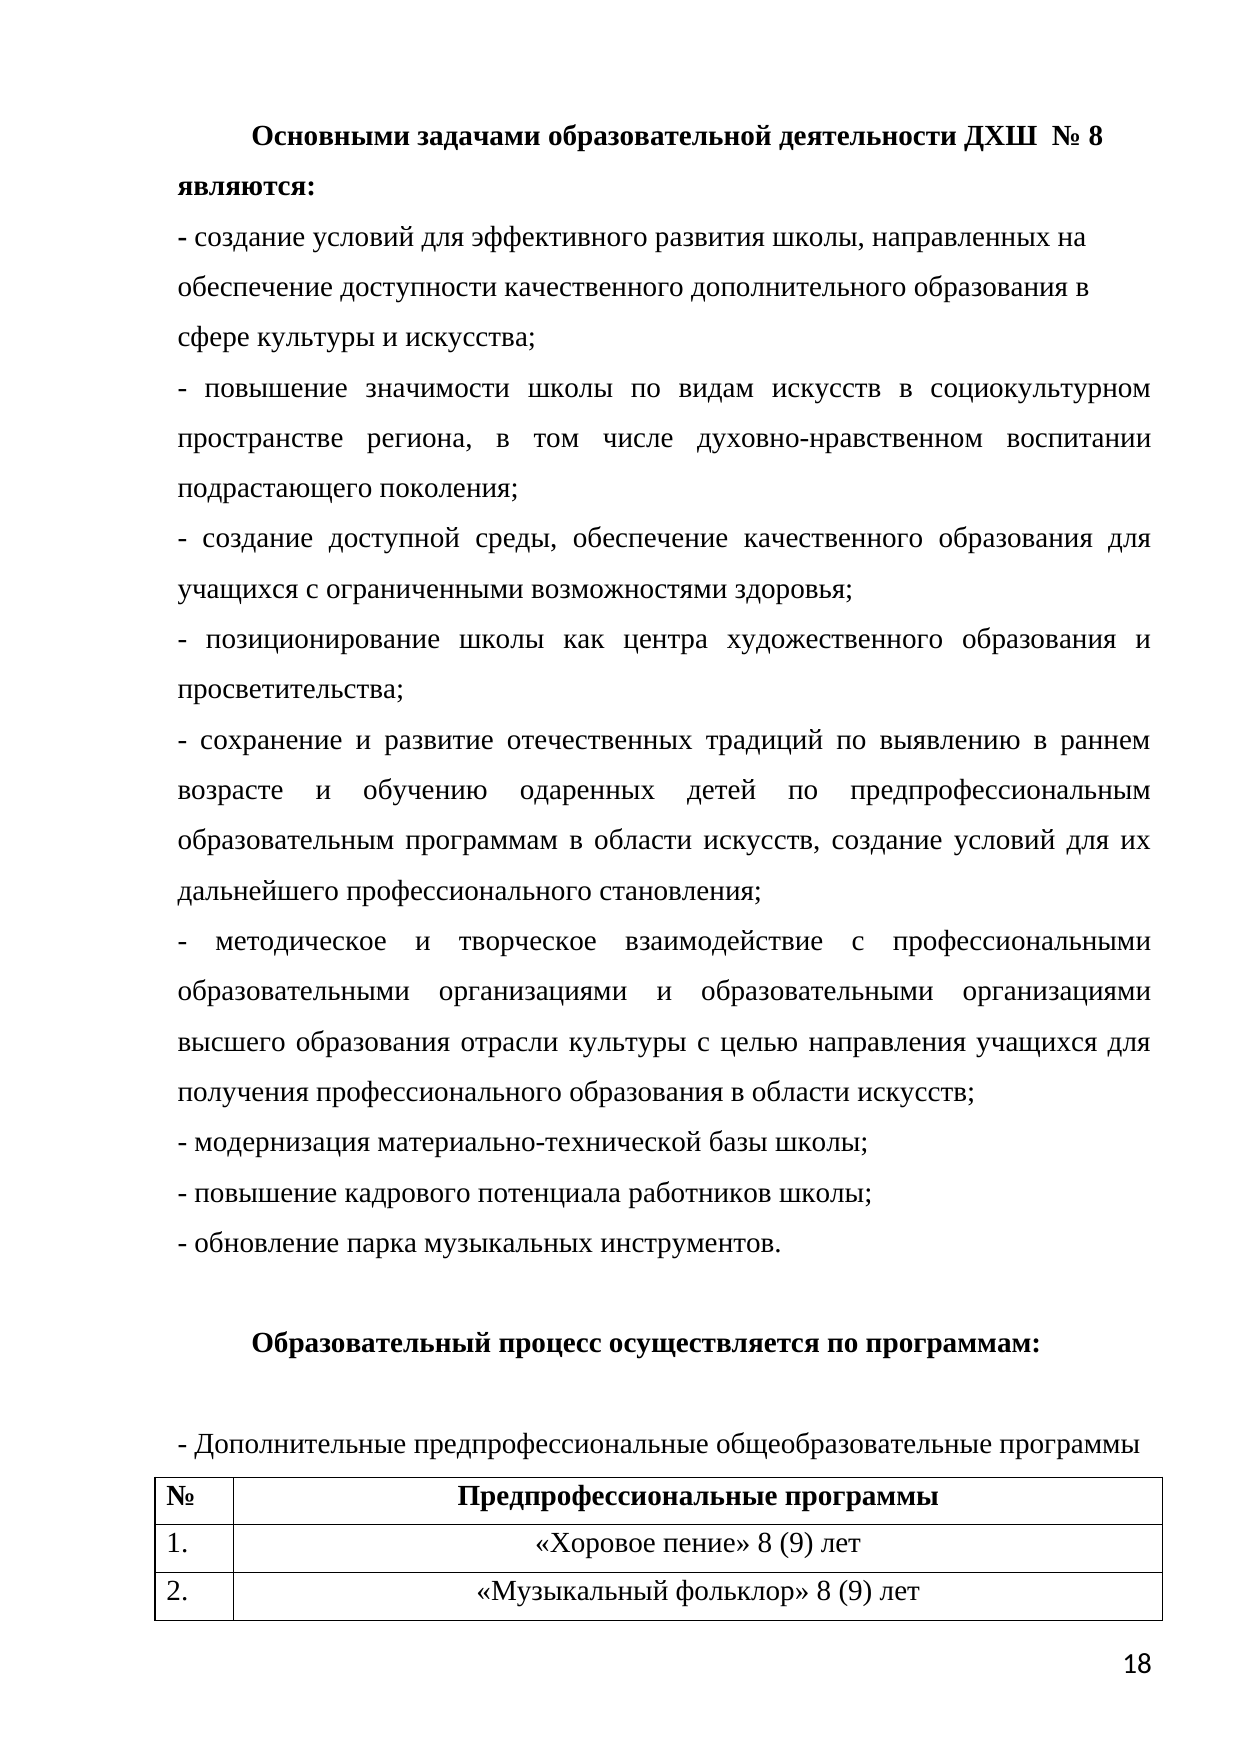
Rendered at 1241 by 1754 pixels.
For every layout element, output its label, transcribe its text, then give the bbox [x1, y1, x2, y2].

text - сохранение и развитие отечественных традиций по выявлению в раннем возрасте и обучению одаренных детей по предпрофессиональным образовательным программам в области искусств, создание условий для их дальнейшего профессионального становления; [177, 722, 1152, 906]
text - повышение кадрового потенциала работников школы; [177, 1175, 1152, 1208]
text Основными задачами образовательной деятельности ДХШ № 8 являются: [177, 118, 1152, 202]
text - создание условий для эффективного развития школы, направленных на обеспечение доступности качественного дополнительного образования в сфере культуры и искусства; [177, 219, 1152, 353]
table_cell 2. [156, 1573, 233, 1620]
table_cell 1. [156, 1525, 233, 1572]
text - создание доступной среды, обеспечение качественного образования для учащихся с ограниченными возможностями здоровья; [177, 521, 1152, 604]
table_header № [156, 1478, 233, 1524]
text - повышение значимости школы по видам искусств в социокультурном пространстве региона, в том числе духовно-нравственном воспитании подрастающего поколения; [177, 370, 1152, 504]
text Образовательный процесс осуществляется по программам: [177, 1326, 1152, 1359]
table_header Предпрофессиональные программы [234, 1478, 1162, 1524]
text - Дополнительные предпрофессиональные общеобразовательные программы [177, 1426, 1152, 1460]
text - позиционирование школы как центра художественного образования и просветительства; [177, 621, 1152, 705]
text - методическое и творческое взаимодействие с профессиональными образовательными организациями и образовательными организациями высшего образования отрасли культуры с целью направления учащихся для получения профессионального образования в области искусств; [177, 923, 1152, 1108]
table_cell «Хоровое пение» 8 (9) лет [234, 1525, 1162, 1572]
text - модернизация материально-технической базы школы; [177, 1124, 1152, 1158]
table_cell «Музыкальный фольклор» 8 (9) лет [234, 1573, 1162, 1620]
text - обновление парка музыкальных инструментов. [177, 1225, 1152, 1258]
